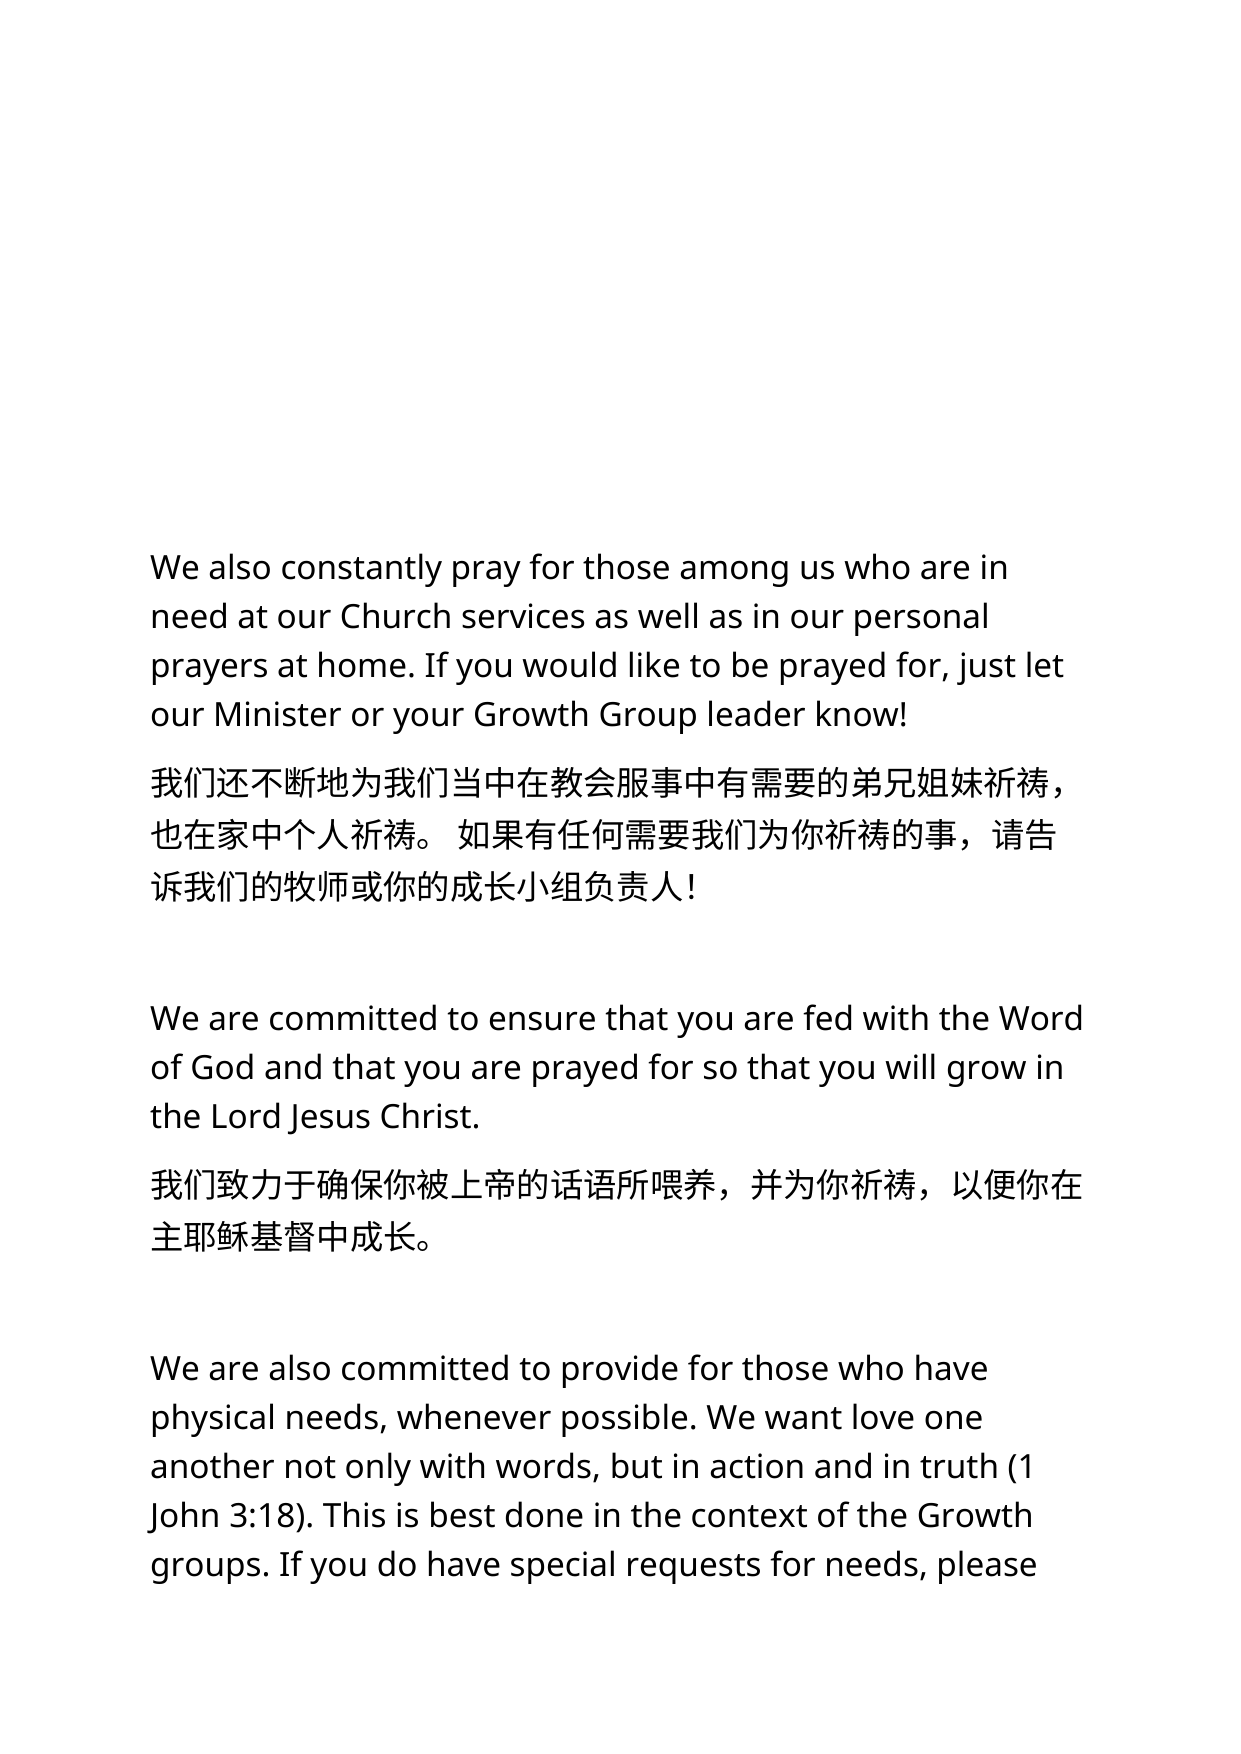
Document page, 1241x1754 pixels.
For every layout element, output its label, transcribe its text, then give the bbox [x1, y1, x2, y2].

text 我们还不断地为我们当中在教会服事中有需要的弟兄姐妹祈祷，也在家中个人祈祷。 如果有任何需要我们为你祈祷的事，请告诉我们的牧师或你的成长小组负责人！ [150, 756, 1090, 909]
text We also constantly pray for those among us who are in need at our Church services as well as in our personal prayers at home. If you would like to be prayed for, just let our Minister or your Growth Group leader know! [150, 544, 1090, 736]
text 我们致力于确保你被上帝的话语所喂养，并为你祈祷，以便你在主耶稣基督中成长。 [150, 1158, 1090, 1259]
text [150, 1345, 1090, 1586]
text We are committed to ensure that you are fed with the Word of God and that you are prayed for so that you will grow in the Lord Jesus Christ. [150, 995, 1090, 1138]
